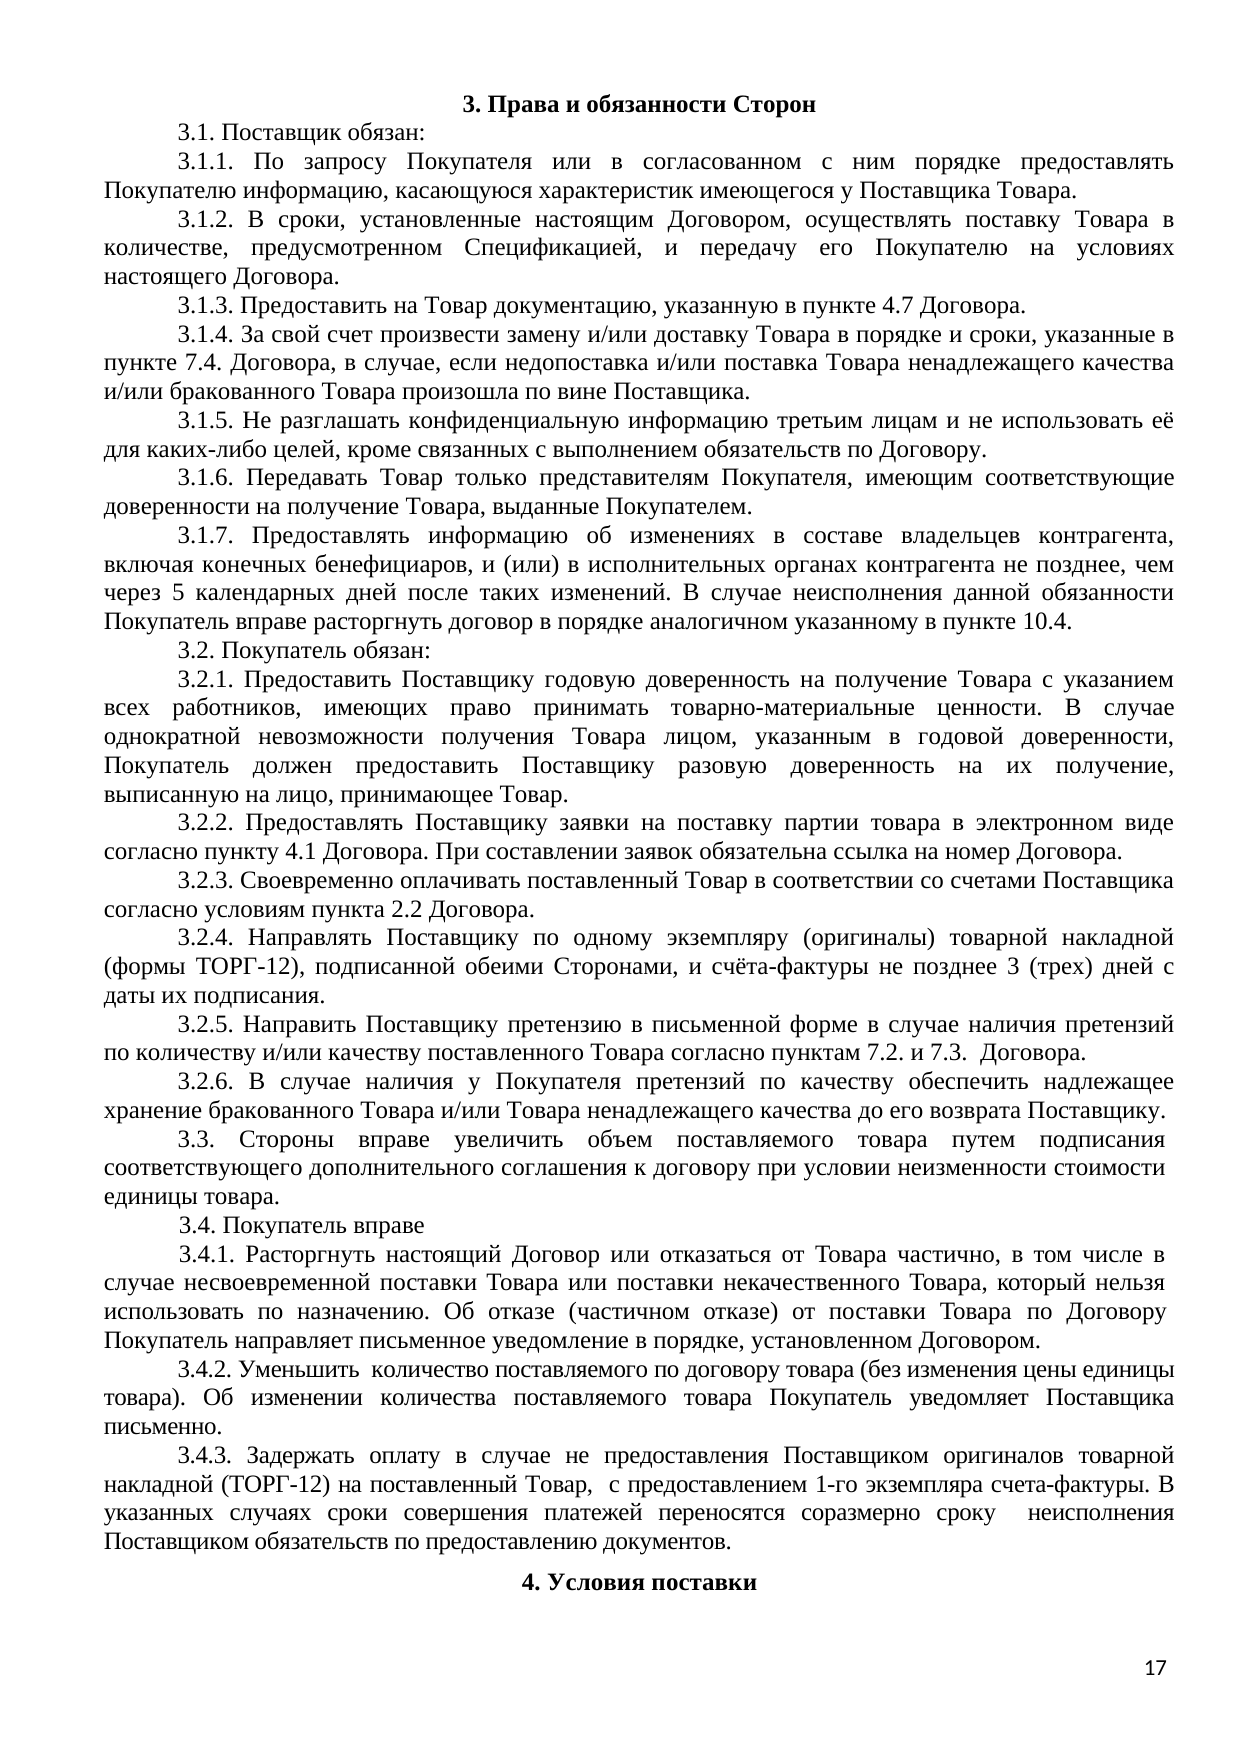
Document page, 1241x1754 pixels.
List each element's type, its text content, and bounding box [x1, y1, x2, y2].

text 3.4.2. Уменьшить количество поставляемого по договору товара (без изменения цены единицы товара). Об изменении количества поставляемого товара Покупатель уведомляет Поставщика письменно. [103, 1354, 1175, 1440]
text 3.3. Стороны вправе увеличить объем поставляемого товара путем подписания соответствующего дополнительного соглашения к договору при условии неизменности стоимости единицы товара. [103, 1124, 1167, 1210]
text 3. Права и обязанности Сторон [103, 89, 1175, 117]
text 3.4.1. Расторгнуть настоящий Договор или отказаться от Товара частично, в том числе в случае несвоевременной поставки Товара или поставки некачественного Товара, который нельзя использовать по назначению. Об отказе (частичном отказе) от поставки Товара по Договору Покупатель направляет письменное уведомление в порядке, установленном Договором. [103, 1296, 1167, 1354]
text 3.1.4. За свой счет произвести замену и/или доставку Товара в порядке и сроки, указанные в пункте 7.4. Договора, в случае, если недопоставка и/или поставка Товара ненадлежащего качества и/или бракованного Товара произошла по вине Поставщика. [103, 319, 1175, 405]
text 3.2.1. Предоставить Поставщику годовую доверенность на получение Товара с указанием всех работников, имеющих право принимать товарно-материальные ценности. В случае однократной невозможности получения Товара лицом, указанным в годовой доверенности, Покупатель должен предоставить Поставщику разовую доверенность на их получение, выписанную на лицо, принимающее Товар. [103, 664, 1175, 807]
text 3.1.1. По запросу Покупателя или в согласованном с ним порядке предоставлять Покупателю информацию, касающуюся характеристик имеющегося у Поставщика Товара. [103, 146, 1175, 204]
text 3.1.7. Предоставлять информацию об изменениях в составе владельцев контрагента, включая конечных бенефициаров, и (или) в исполнительных органах контрагента не позднее, чем через 5 календарных дней после таких изменений. В случае неисполнения данной обязанности Покупатель вправе расторгнуть договор в порядке аналогичном указанному в пункте 10.4. [103, 520, 1175, 635]
text 3.2. Покупатель обязан: [103, 635, 1175, 664]
text 4. Условия поставки [103, 1567, 1175, 1596]
text 3.2.5. Направить Поставщику претензию в письменной форме в случае наличия претензий по количеству и/или качеству поставленного Товара согласно пунктам 7.2. и 7.3. Договора. [103, 1009, 1175, 1066]
text 3.1.3. Предоставить на Товар документацию, указанную в пункте 4.7 Договора. [103, 290, 1175, 319]
text 3.1.5. Не разглашать конфиденциальную информацию третьим лицам и не использовать её для каких-либо целей, кроме связанных с выполнением обязательств по Договору. [103, 405, 1175, 462]
text 3.2.6. В случае наличия у Покупателя претензий по качеству обеспечить надлежащее хранение бракованного Товара и/или Товара ненадлежащего качества до его возврата Поставщику. [103, 1066, 1175, 1124]
text 3.1.6. Передавать Товар только представителям Покупателя, имеющим соответствующие доверенности на получение Товара, выданные Покупателем. [103, 462, 1175, 520]
text 3.4. Покупатель вправе [103, 1210, 1167, 1239]
text 3.1. Поставщик обязан: [103, 117, 1175, 146]
text 3.2.3. Своевременно оплачивать поставленный Товар в соответствии со счетами Поставщика согласно условиям пункта 2.2 Договора. [103, 865, 1175, 922]
text 3.2.4. Направлять Поставщику по одному экземпляру (оригиналы) товарной накладной (формы ТОРГ-12), подписанной обеими Сторонами, и счёта-фактуры не позднее 3 (трех) дней с даты их подписания. [103, 922, 1175, 1009]
text 3.4.3. Задержать оплату в случае не предоставления Поставщиком оригиналов товарной накладной (ТОРГ-12) на поставленный Товар, с предоставлением 1-го экземпляра счета-фактуры. В указанных случаях сроки совершения платежей переносятся соразмерно сроку неисполнения Поставщиком обязательств по предоставлению документов. [103, 1440, 1175, 1555]
text 3.2.2. Предоставлять Поставщику заявки на поставку партии товара в электронном виде согласно пункту 4.1 Договора. При составлении заявок обязательна ссылка на номер Договора. [103, 807, 1175, 865]
text 3.1.2. В сроки, установленные настоящим Договором, осуществлять поставку Товара в количестве, предусмотренном Спецификацией, и передачу его Покупателю на условиях настоящего Договора. [103, 204, 1175, 290]
text 3.4.1. Расторгнуть настоящий Договор или отказаться от Товара частично, в том числе в случае несвоевременной поставки Товара или поставки некачественного Товара, который нельзя использовать по назначению. Об отказе (частичном отказе) от поставки Товара по Договору Покупатель направляет письменное уведомление в порядке, установленном Договором. [103, 1239, 1167, 1318]
